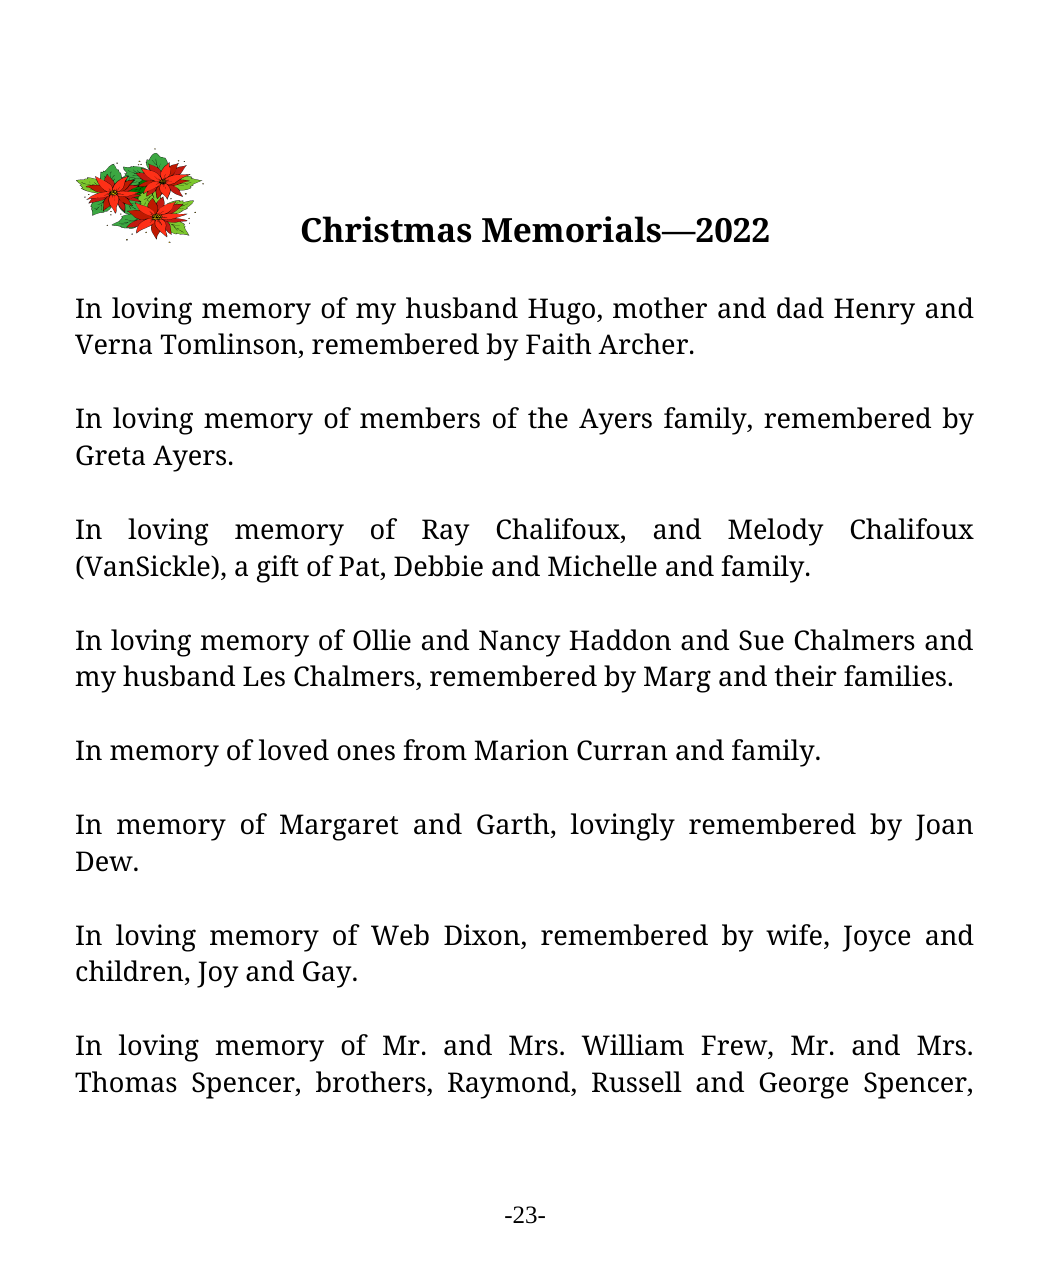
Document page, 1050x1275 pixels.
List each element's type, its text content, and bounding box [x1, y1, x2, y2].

text In memory of loved ones from Marion Curran and family. [75, 732, 975, 768]
text In loving memory of my husband Hugo, mother and dad Henry and Verna Tomlinson, remembered by Faith Archer. [75, 289, 975, 363]
text In loving memory of members of the Ayers family, remembered by Greta Ayers. [75, 400, 975, 473]
text In memory of Margaret and Garth, lovingly remembered by Joan Dew. [75, 805, 975, 879]
picture [76, 149, 204, 243]
text In loving memory of Web Dixon, remembered by wife, Joyce and children, Joy and Gay. [75, 916, 975, 990]
text In loving memory of Ray Chalifoux, and Melody Chalifoux (VanSickle), a gift of Pat, Debbie and Michelle and family. [75, 510, 975, 584]
text In loving memory of Ollie and Nancy Haddon and Sue Chalmers and my husband Les Chalmers, remembered by Marg and their families. [75, 621, 975, 695]
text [75, 1027, 975, 1100]
text Christmas Memorials—2022 [75, 149, 975, 252]
